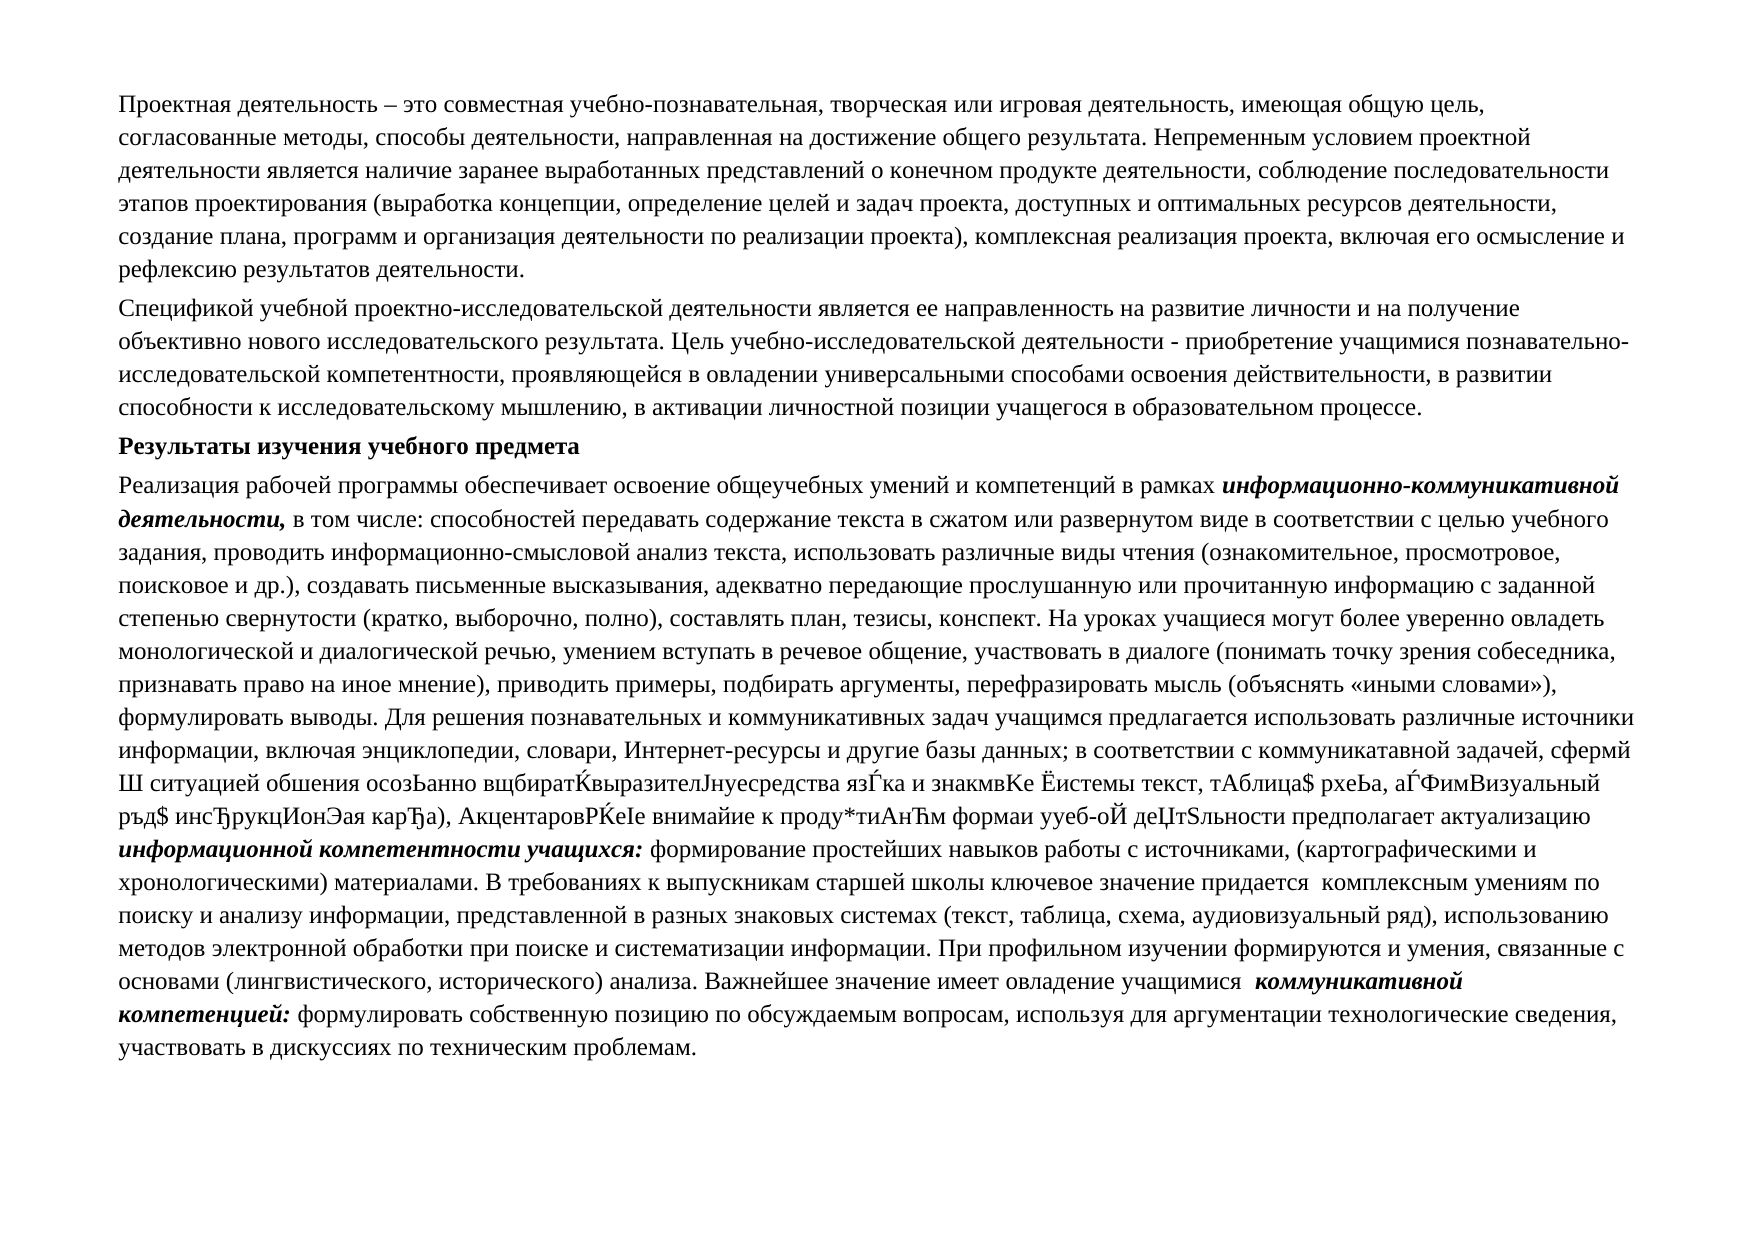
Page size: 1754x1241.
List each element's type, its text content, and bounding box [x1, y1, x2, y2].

text Спецификой учебной проектно-исследовательской деятельности является ее направленность на развитие личности и на получение объективно нового исследовательского результата. Цель учебно-исследовательской деятельности - приобретение учащимися познавательно-исследовательской компетентности, проявляющейся в овладении универсальными способами освоения действительности, в развитии способности к исследовательскому мышлению, в активации личностной позиции учащегося в образовательном процессе. [118, 293, 1636, 421]
text Реализация рабочей программы обеспечивает освоение общеучебных умений и компетенций в рамках информационно-коммуникативной деятельности, в том числе: способностей передавать содержание текста в сжатом или развернутом виде в соответствии с целью учебного задания, проводить информационно-смысловой анализ текста, использовать различные виды чтения (ознакомительное, просмотровое, поисковое и др.), создавать письменные высказывания, адекватно передающие прослушанную или прочитанную информацию с заданной степенью свернутости (кратко, выборочно, полно), составлять план, тезисы, конспект. На уроках учащиеся могут более уверенно овладеть монологической и диалогической речью, умением вступать в речевое общение, участвовать в диалоге (понимать точку зрения собеседника, признавать право на иное мнение), приводить примеры, подбирать аргументы, перефразировать мысль (объяснять «иными словами»), формулировать выводы. Для решения познавательных и коммуникативных задач учащимся предлагается использовать различные источники информации, включая энциклопедии, словари, Интернет-ресурсы и другие базы данных; в соответствии с коммуникатавной задачей, сфермй Ш ситуацией обшения осозЬанно вщбиратЌвыразителЈнуесредства язЃка и знакмвKе Ёистемы текст, тАблица$ рхеЬа, аЃФимВизуальный ръд$ инсЂрукцИонЭая карЂа), АкцентаровРЌеІе внимайие к проду*тиАнЋм формаи ууеб-оЙ деЏтЅльности предполагает актуализацию информационной компетентности учащихся: формирование простейших навыков работы с источниками, (картографическими и хронологическими) материалами. В требованиях к выпускникам старшей школы ключевое значение придается комплексным умениям по поиску и анализу информации, представленной в разных знаковых системах (текст, таблица, схема, аудиовизуальный ряд), использованию методов электронной обработки при поиске и систематизации информации. При профильном изучении формируются и умения, связанные с основами (лингвистического, исторического) анализа. Важнейшее значение имеет овладение учащимися коммуникативной компетенцией: формулировать собственную позицию по обсуждаемым вопросам, используя для аргументации технологические сведения, участвовать в дискуссиях по техническим проблемам. [118, 471, 1636, 1061]
text Проектная деятельность – это совместная учебно-познавательная, творческая или игровая деятельность, имеющая общую цель, согласованные методы, способы деятельности, направленная на достижение общего результата. Непременным условием проектной деятельности является наличие заранее выработанных представлений о конечном продукте деятельности, соблюдение последовательности этапов проектирования (выработка концепции, определение целей и задач проекта, доступных и оптимальных ресурсов деятельности, создание плана, программ и организация деятельности по реализации проекта), комплексная реализация проекта, включая его осмысление и рефлексию результатов деятельности. [118, 89, 1636, 282]
text Результаты изучения учебного предмета [118, 431, 1636, 460]
